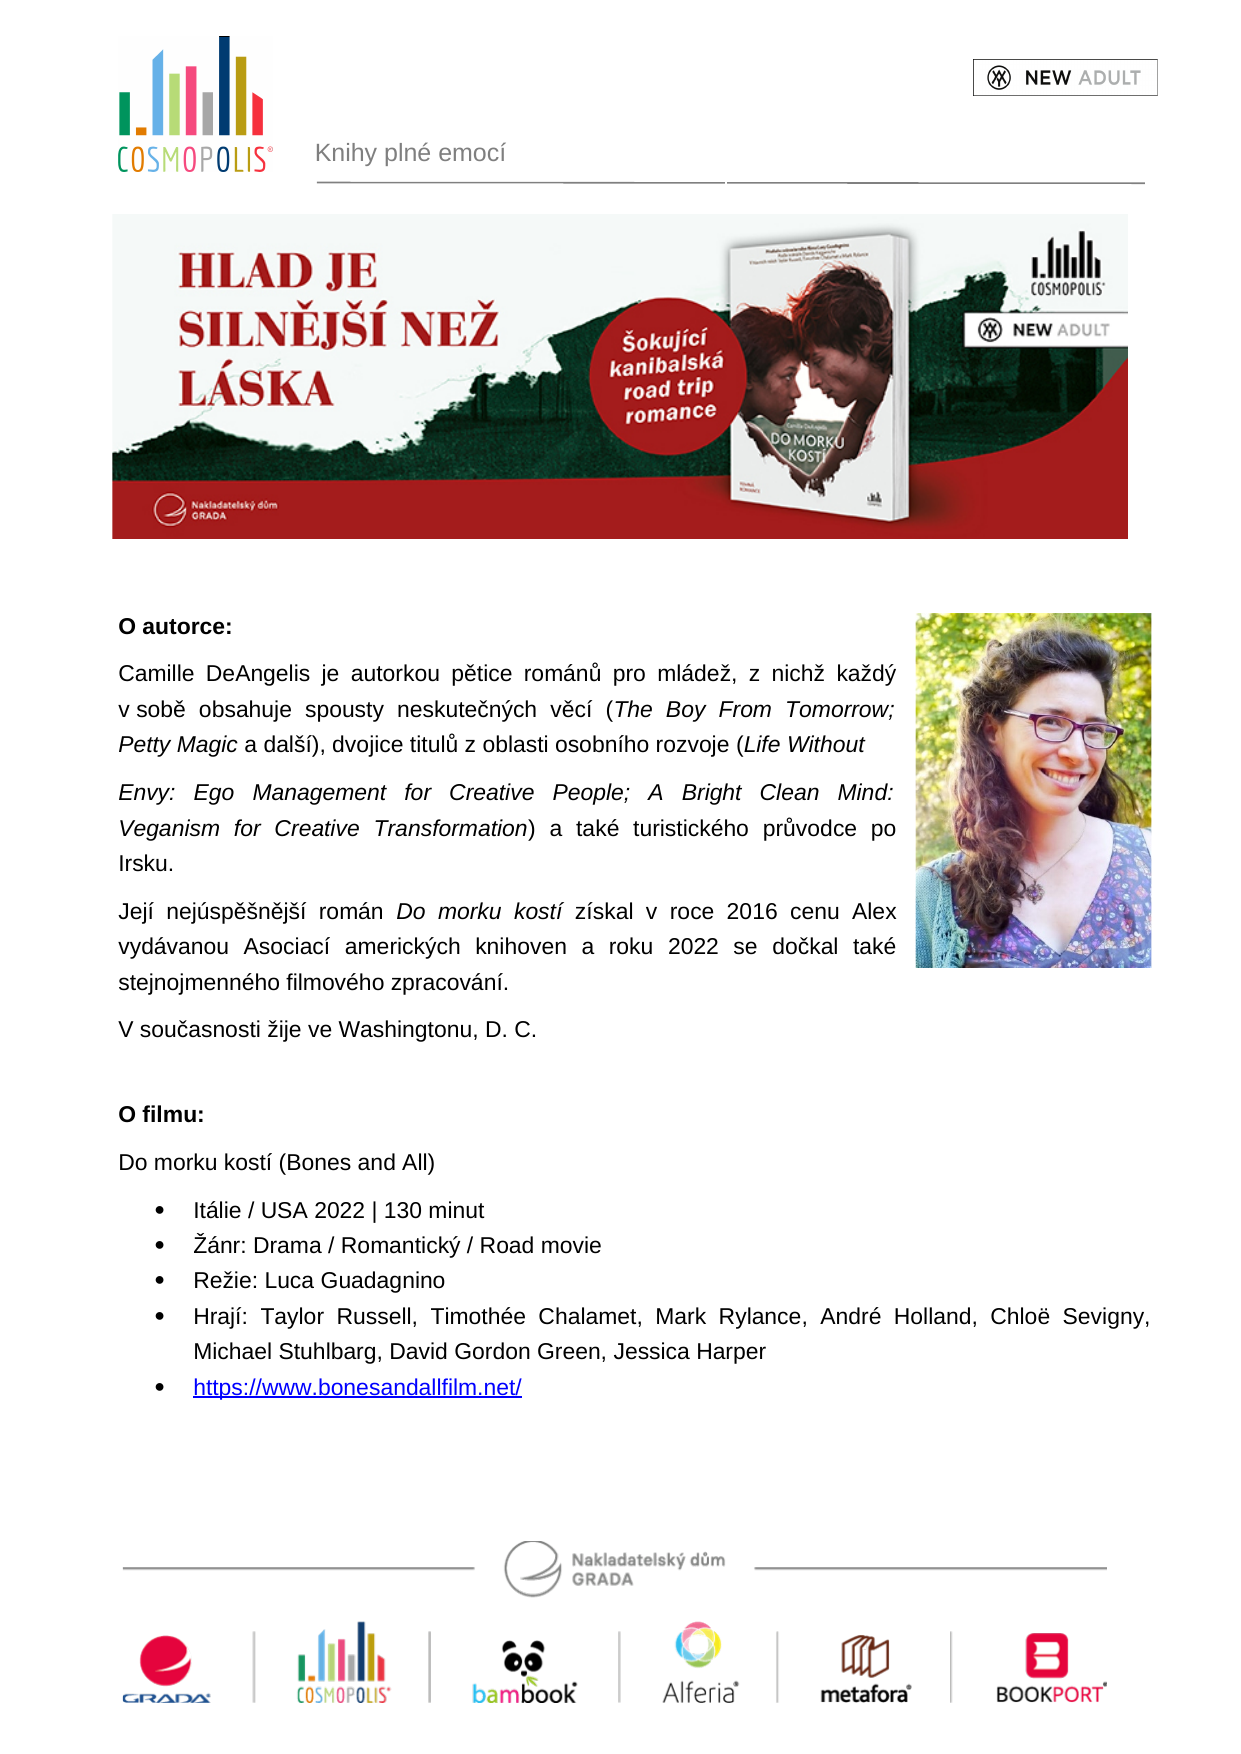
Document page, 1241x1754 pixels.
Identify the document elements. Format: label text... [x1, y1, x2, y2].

text Do morku kostí (Bones and All) [118, 1140, 1152, 1175]
picture [915, 613, 1152, 968]
text Envy: Ego Management for Creative People; A Bright Clean Mind: Veganism for Creative Transformation) a také turistického průvodce po Irsku. [118, 770, 915, 876]
list Hrají: Taylor Russell, Timothée Chalamet, Mark Rylance, André Holland, Chloë Sevigny, Michael Stuhlbarg, David Gordon Green, Jessica Harper [156, 1294, 1152, 1364]
list Itálie / USA 2022 | 130 minut [156, 1187, 1152, 1223]
picture [122, 1541, 1107, 1703]
list Režie: Luca Guadagnino [156, 1258, 1152, 1294]
picture [973, 59, 1158, 96]
text V současnosti žije ve Washingtonu, D. C. [118, 1007, 1152, 1043]
text Camille DeAngelis je autorkou pětice románů pro mládež, z nichž každý v sobě obsahuje spousty neskutečných věcí (The Boy From Tomorrow; Petty Magic a další), dvojice titulů z oblasti osobního rozvoje (Life Without [118, 651, 915, 758]
text O filmu: [118, 1101, 1152, 1127]
list Žánr: Drama / Romantický / Road movie [156, 1223, 1152, 1258]
text Její nejúspěšnější román Do morku kostí získal v roce 2016 cenu Alex vydávanou Asociací amerických knihoven a roku 2022 se dočkal také stejnojmenného filmového zpracování. [118, 889, 1152, 995]
picture [112, 214, 1128, 539]
picture [118, 36, 273, 172]
list https://www.bonesandallfilm.net/ [156, 1364, 1152, 1400]
text O autorce: [118, 613, 915, 639]
